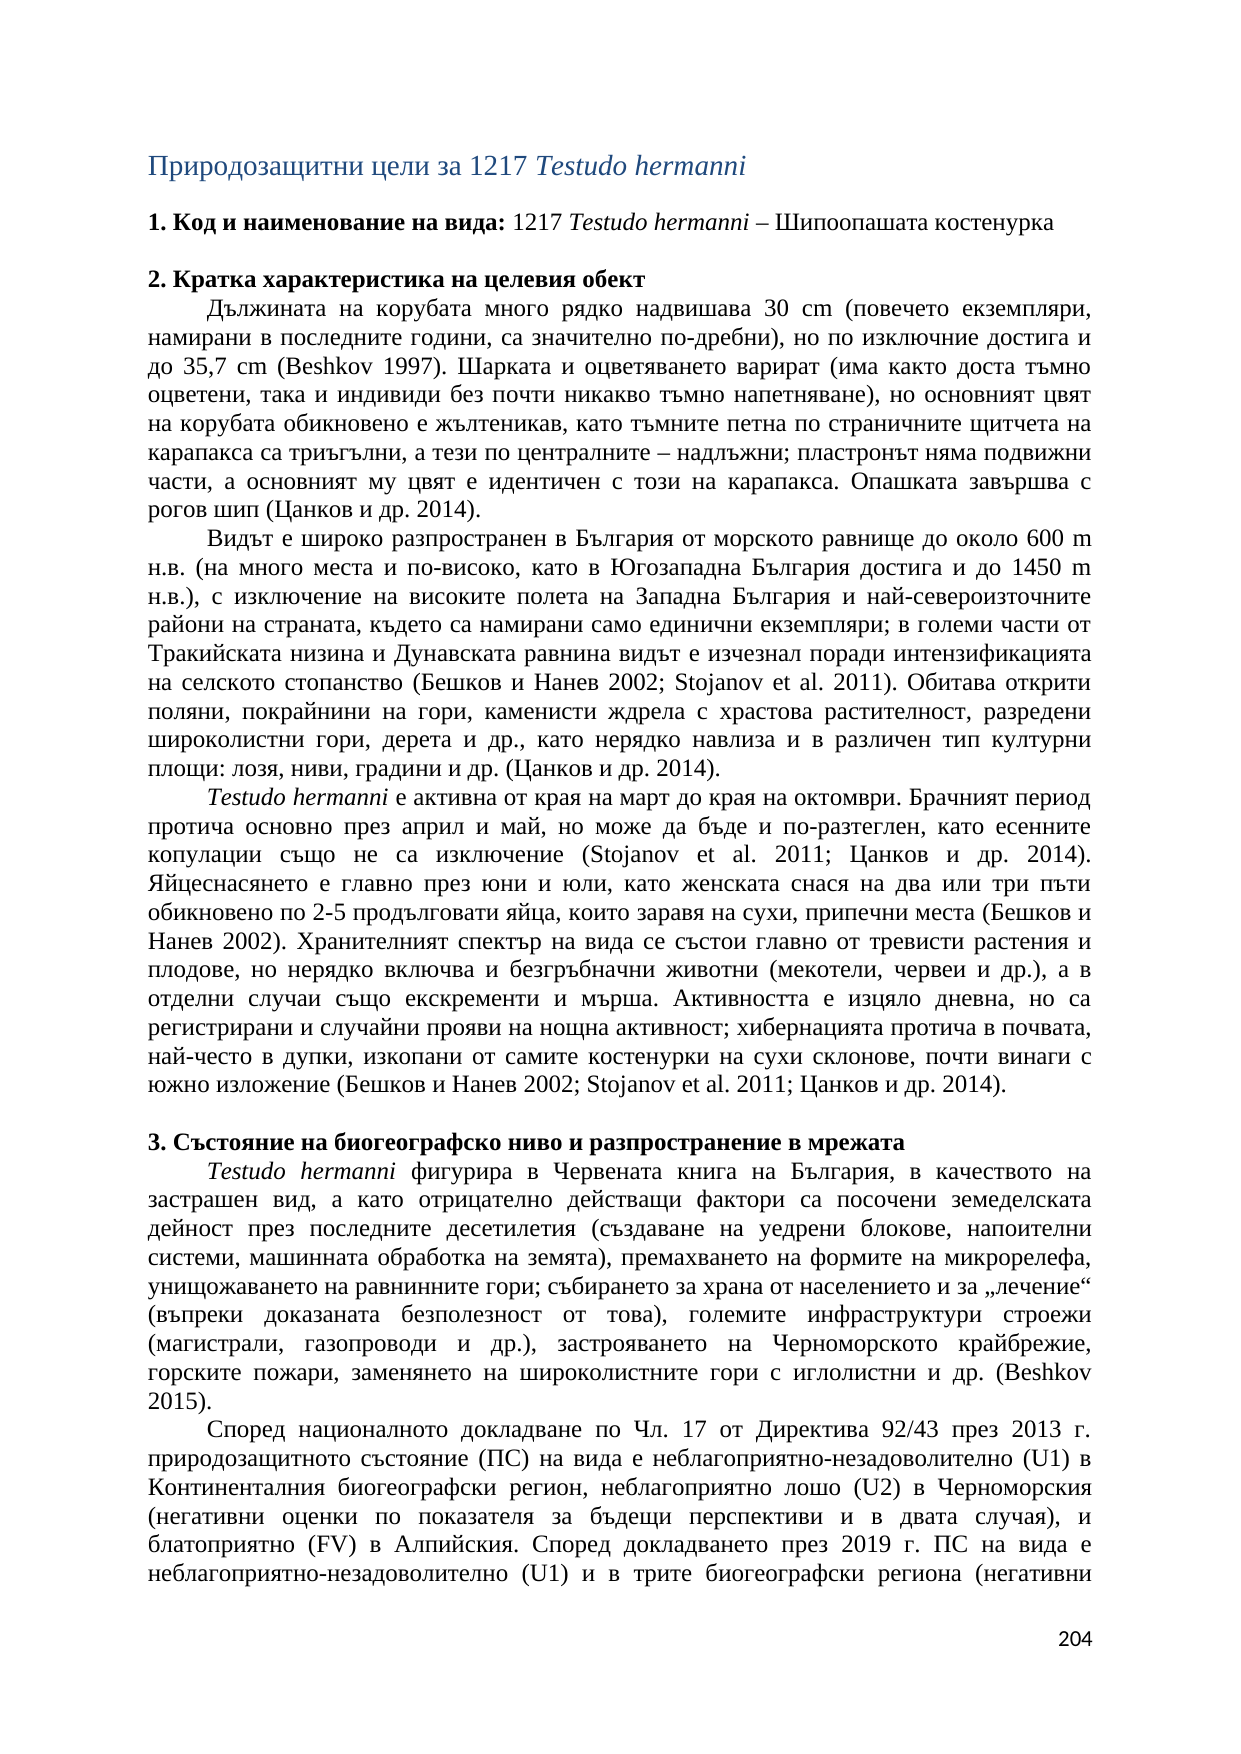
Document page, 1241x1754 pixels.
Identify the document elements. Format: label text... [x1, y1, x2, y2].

text 1. Код и наименование на вида: 1217 Testudo hermanni – Шипоопашата костенурка [148, 207, 1093, 236]
text Природозащитни цели за 1217 Testudo hermanni [148, 148, 1093, 181]
text Видът е широко разпространен в България от морското равнище до около 600 m н.в. (на много места и по-високо, като в Югозападна България достига и до 1450 m н.в.), с изключение на високите полета на Западна България и най-североизточните райони на страната, където са намирани само единични екземпляри; в големи части от Тракийската низина и Дунавската равнина видът е изчезнал поради интензификацията на селското стопанство (Бешков и Нанев 2002; Stojanov et al. 2011). Обитава открити поляни, покрайнини на гори, каменисти ждрела с храстова растителност, разредени широколистни гори, дерета и др., като нерядко навлиза и в различен тип културни площи: лозя, ниви, градини и др. (Цанков и др. 2014). [148, 523, 1093, 782]
text 3. Състояние на биогеографско ниво и разпространение в мрежата [148, 1127, 1093, 1156]
text 2. Кратка характеристика на целевия обект [148, 264, 1093, 293]
text Дължината на корубата много рядко надвишава 30 cm (повечето екземпляри, намирани в последните години, са значително по-дребни), но по изключние достига и до 35,7 cm (Beshkov 1997). Шарката и оцветяването варират (има както доста тъмно оцветени, така и индивиди без почти никакво тъмно напетняване), но основният цвят на корубата обикновено е жълтеникав, като тъмните петна по страничните щитчета на карапакса са триъгълни, а тези по централните – надлъжни; пластронът няма подвижни части, а основният му цвят е идентичен с този на карапакса. Опашката завършва с рогов шип (Цанков и др. 2014). [148, 293, 1093, 523]
text Testudo hermanni е активна от края на март до края на октомври. Брачният период протича основно през април и май, но може да бъде и по-разтеглен, като есенните копулации също не са изключение (Stojanov et al. 2011; Цанков и др. 2014). Яйцеснасянето е главно през юни и юли, като женската снася на два или три пъти обикновено по 2-5 продълговати яйца, които заравя на сухи, припечни места (Бешков и Нанев 2002). Хранителният спектър на вида се състои главно от тревисти растения и плодове, но нерядко включва и безгръбначни животни (мекотели, червеи и др.), а в отделни случаи също екскременти и мърша. Активността е изцяло дневна, но са регистрирани и случайни прояви на нощна активност; хибернацията протича в почвата, най-често в дупки, изкопани от самите костенурки на сухи склонове, почти винаги с южно изложение (Бешков и Нанев 2002; Stojanov et al. 2011; Цанков и др. 2014). [148, 782, 1093, 1098]
text Testudo hermanni фигурира в Червената книга на България, в качеството на застрашен вид, а като отрицателно действащи фактори са посочени земеделската дейност през последните десетилетия (създаване на уедрени блокове, напоителни системи, машинната обработка на земята), премахването на формите на микрорелефа, унищожаването на равнинните гори; събирането за храна от населението и за „лечение“ (въпреки доказаната безполезност от това), големите инфраструктури строежи (магистрали, газопроводи и др.), застрояването на Черноморското крайбрежие, горските пожари, заменянето на широколистните гори с иглолистни и др. (Beshkov 2015). [148, 1156, 1093, 1414]
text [148, 1414, 1093, 1587]
